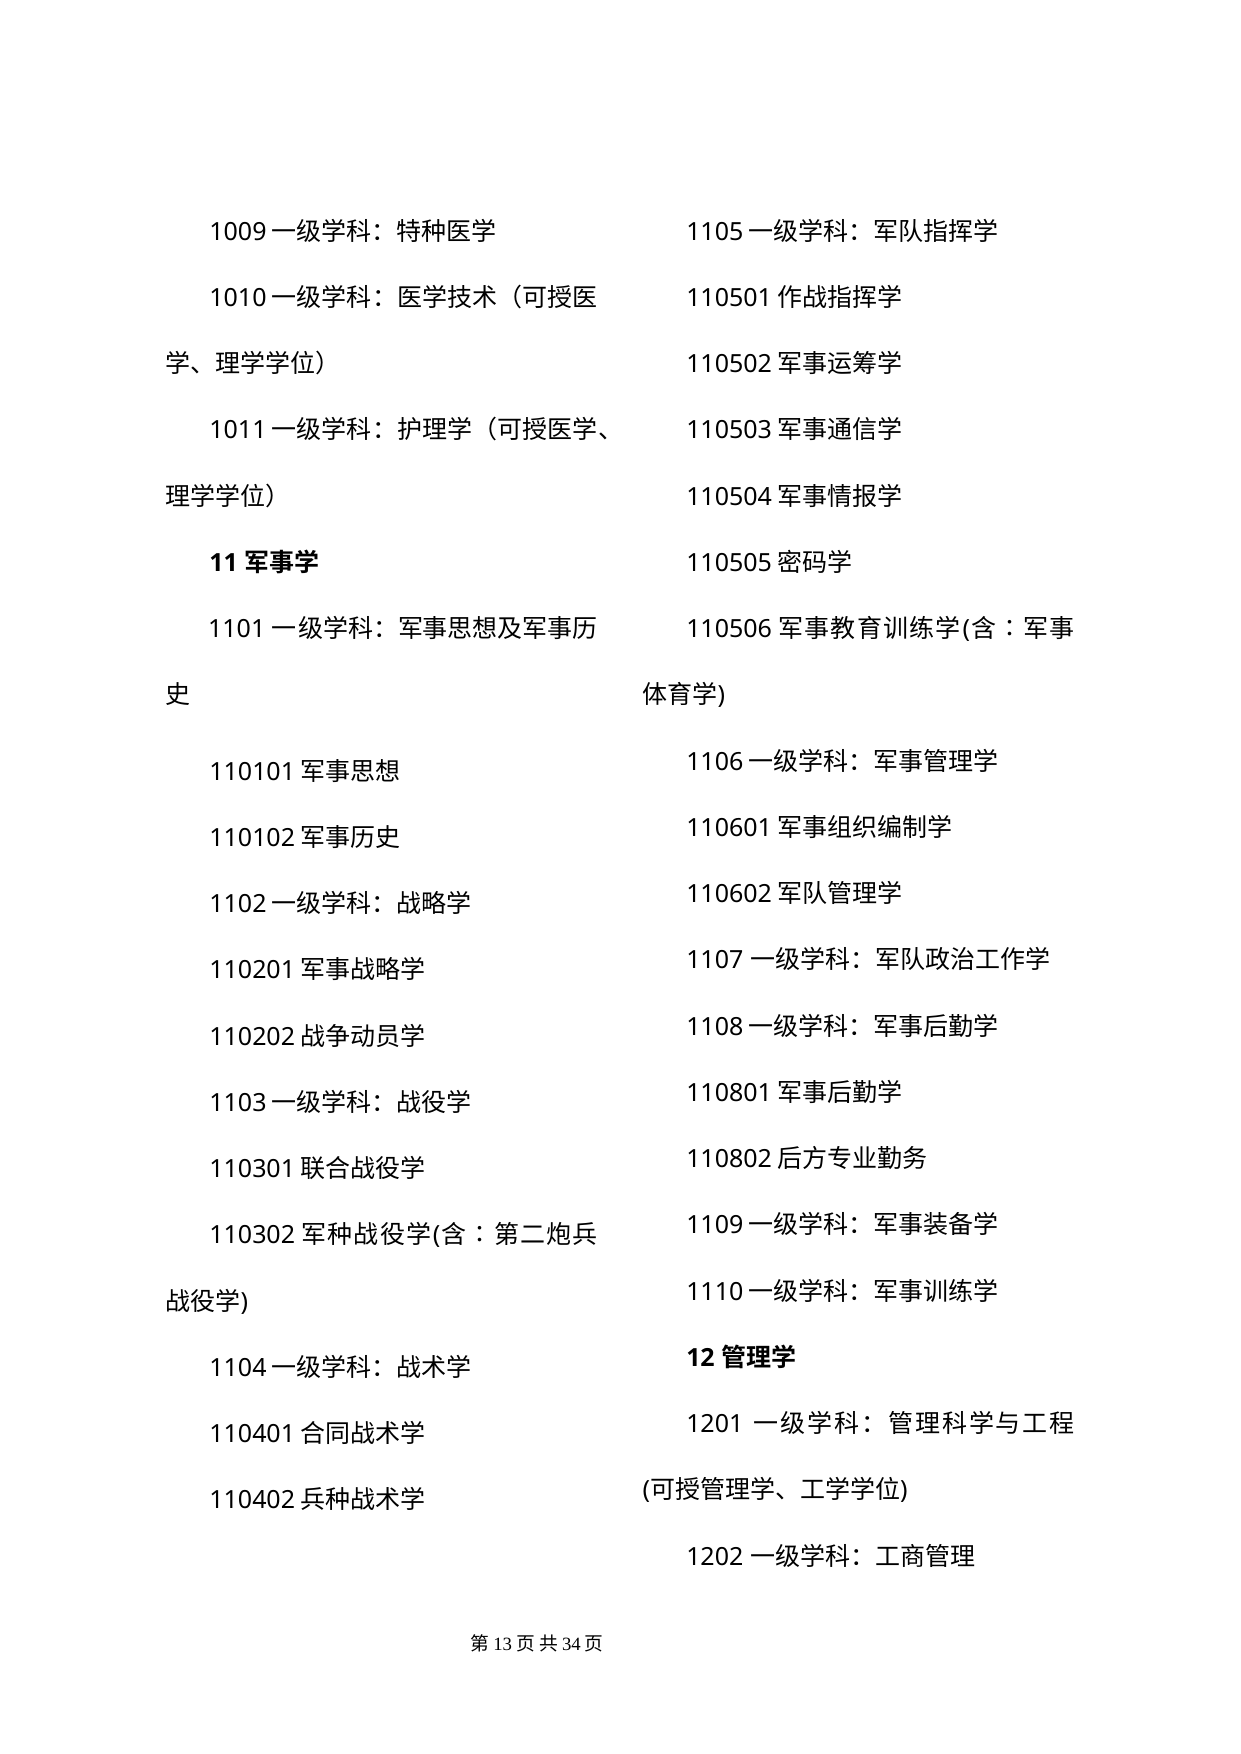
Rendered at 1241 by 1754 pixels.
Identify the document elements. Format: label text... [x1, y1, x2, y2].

text 1109一级学科：军事装备学 [642, 1190, 1075, 1256]
text 110503军事通信学 [642, 395, 1075, 461]
text 1201 一级学科：管理科学与工程(可授管理学、工学学位) [642, 1389, 1075, 1521]
text 110201军事战略学 [165, 935, 598, 1001]
text 110402兵种战术学 [165, 1465, 598, 1531]
text 1106一级学科：军事管理学 [642, 726, 1075, 792]
text 1011一级学科：护理学（可授医学、理学学位） [165, 395, 598, 527]
text 1010一级学科：医学技术（可授医学、理学学位） [165, 262, 598, 395]
text 1103一级学科：战役学 [165, 1067, 598, 1134]
text 110801军事后勤学 [642, 1057, 1075, 1124]
text 110401合同战术学 [165, 1399, 598, 1465]
text 1202 一级学科：工商管理 [642, 1521, 1075, 1587]
text 12 管理学 [642, 1322, 1075, 1389]
text 1009一级学科：特种医学 [165, 196, 598, 262]
text 110301联合战役学 [165, 1134, 598, 1200]
text 110506军事教育训练学(含∶军事体育学) [642, 594, 1075, 726]
text 110802后方专业勤务 [642, 1124, 1075, 1190]
text 1110一级学科：军事训练学 [642, 1256, 1075, 1322]
text 110102军事历史 [165, 802, 598, 869]
text 110302军种战役学(含∶第二炮兵战役学) [165, 1200, 598, 1332]
text 11 军事学 [165, 527, 598, 594]
text 1108一级学科：军事后勤学 [642, 991, 1075, 1057]
text 110202战争动员学 [165, 1001, 598, 1067]
text 1105一级学科：军队指挥学 [642, 196, 1075, 262]
text 1102一级学科：战略学 [165, 869, 598, 935]
text 1104一级学科：战术学 [165, 1332, 598, 1399]
text 110602军队管理学 [642, 859, 1075, 925]
text 110601军事组织编制学 [642, 792, 1075, 859]
text 110501作战指挥学 [642, 262, 1075, 329]
text 1101一级学科：军事思想及军事历史 [165, 594, 598, 726]
text 1107 一级学科：军队政治工作学 [642, 925, 1075, 991]
text 110504军事情报学 [642, 461, 1075, 527]
text 110502军事运筹学 [642, 329, 1075, 395]
text 110101军事思想 [165, 736, 598, 802]
text 110505密码学 [642, 527, 1075, 594]
